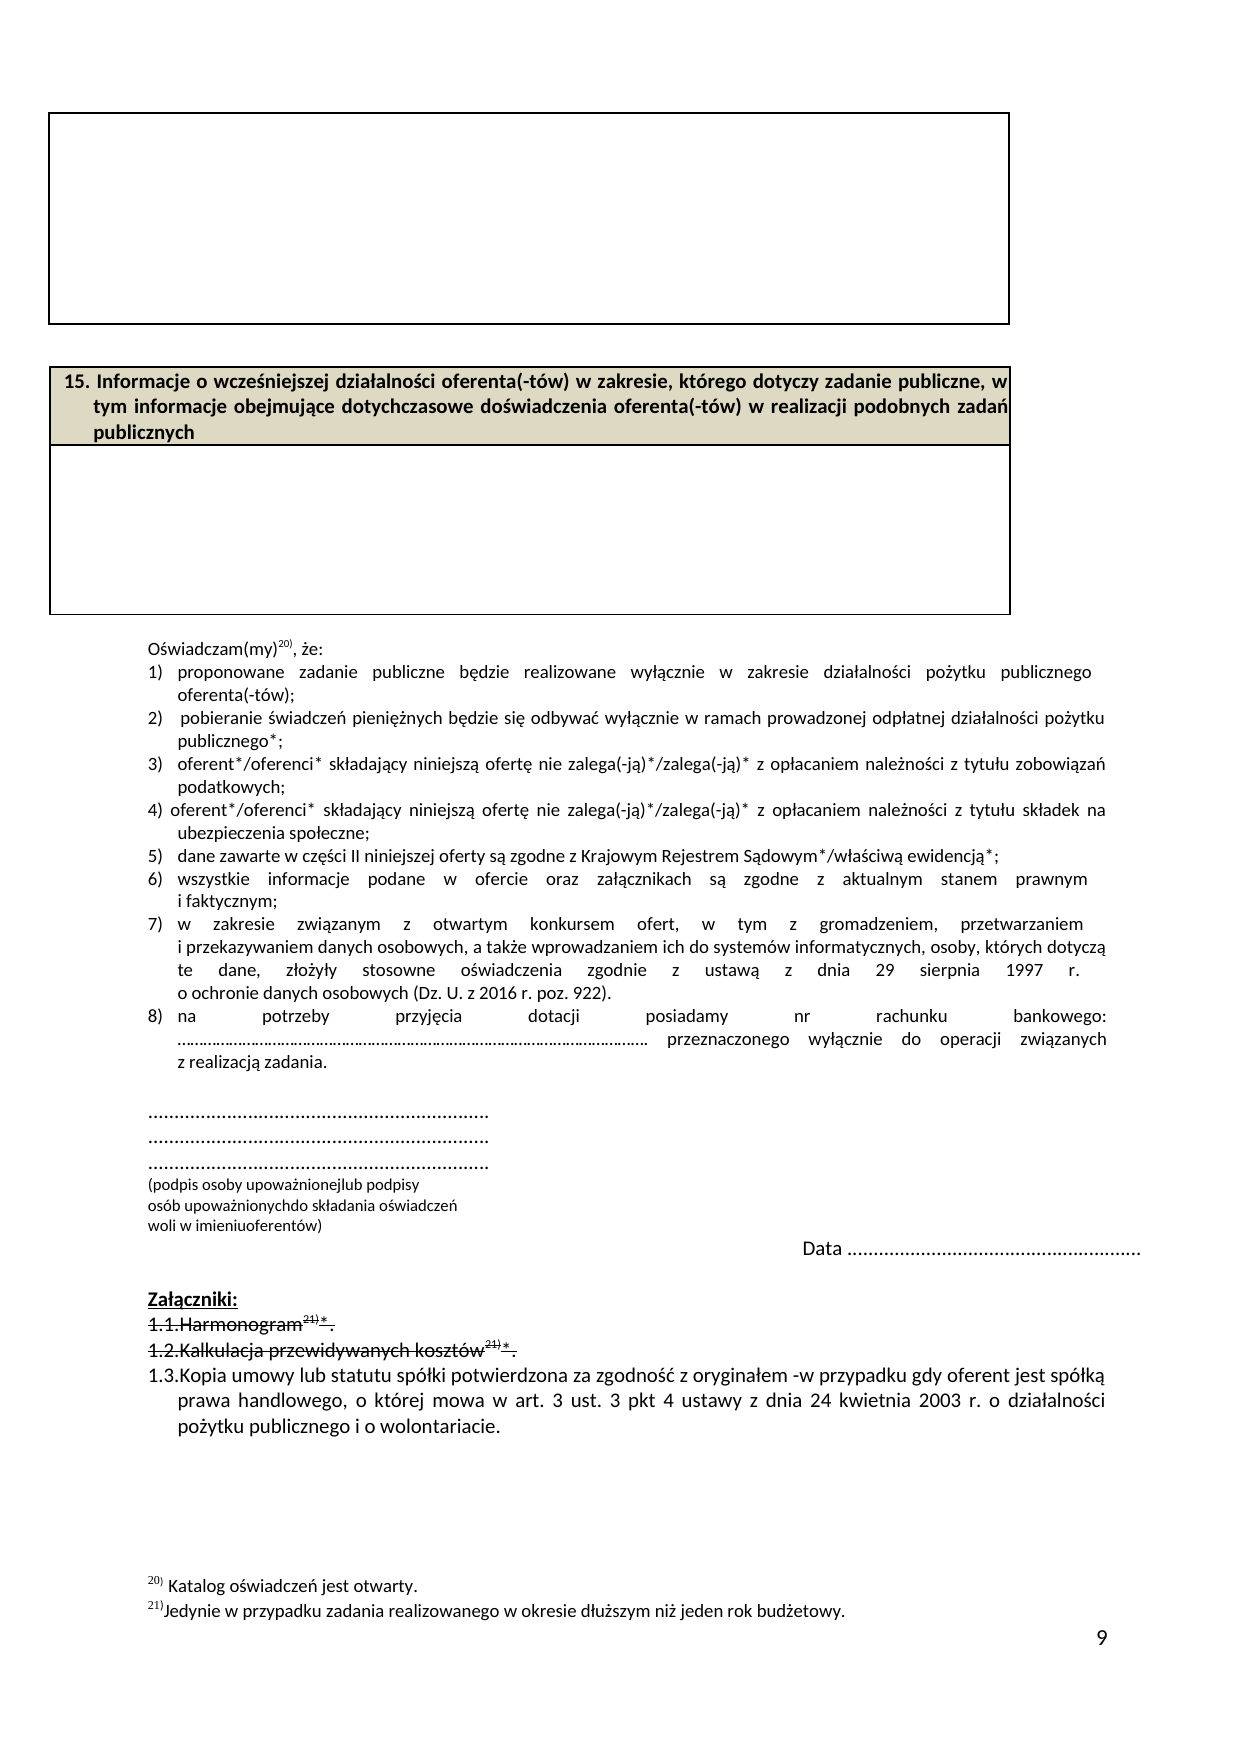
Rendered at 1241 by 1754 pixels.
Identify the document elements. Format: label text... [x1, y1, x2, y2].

text woli w imieniuoferentów) [148, 1215, 1107, 1236]
text 8) na potrzeby przyjęcia dotacji posiadamy nr rachunku bankowego: ………………………………………………………………………………………………. przeznaczonego wyłącznie do operacji związanych z realizacją zadania. [148, 1004, 1107, 1073]
table_cell [51, 446, 1009, 613]
text 1) proponowane zadanie publiczne będzie realizowane wyłącznie w zakresie działalności pożytku publicznego oferenta(-tów); [148, 660, 1107, 706]
text Data ........................................................ [148, 1236, 1107, 1261]
text ................................................................. [148, 1124, 1107, 1149]
text 6) wszystkie informacje podane w ofercie oraz załącznikach są zgodne z aktualnym stanem prawnym i faktycznym; [148, 867, 1107, 912]
text ................................................................. [148, 1149, 1107, 1174]
text ................................................................. [148, 1098, 1107, 1124]
text 7) w zakresie związanym z otwartym konkursem ofert, w tym z gromadzeniem, przetwarzaniem i przekazywaniem danych osobowych, a także wprowadzaniem ich do systemów informatycznych, osoby, których dotyczą te dane, złożyły stosowne oświadczenia zgodnie z ustawą z dnia 29 sierpnia 1997 r. o ochronie danych osobowych (Dz. U. z 2016 r. poz. 922). [148, 912, 1107, 1004]
text osób upoważnionychdo składania oświadczeń [148, 1195, 1107, 1215]
text 2) pobieranie świadczeń pieniężnych będzie się odbywać wyłącznie w ramach prowadzonej odpłatnej działalności pożytku publicznego*; [148, 706, 1107, 752]
text 1.1.Harmonogram)*. [148, 1311, 1107, 1337]
text 1.2.Kalkulacja przewidywanych kosztów)*. [148, 1337, 1107, 1362]
text Oświadczam(my)), że: [148, 637, 1107, 660]
text 3) oferent*/oferenci* składający niniejszą ofertę nie zalega(-ją)*/zalega(-ją)* z opłacaniem należności z tytułu zobowiązań podatkowych; [148, 752, 1107, 798]
text 4) oferent*/oferenci* składający niniejszą ofertę nie zalega(-ją)*/zalega(-ją)* z opłacaniem należności z tytułu składek na ubezpieczenia społeczne; [148, 798, 1107, 844]
table_header 15. Informacje o wcześniejszej działalności oferenta(-tów) w zakresie, którego dotyczy zadanie publiczne, w tym informacje obejmujące dotychczasowe doświadczenia oferenta(-tów) w realizacji podobnych zadań publicznych [51, 368, 1009, 444]
text 5) dane zawarte w części II niniejszej oferty są zgodne z Krajowym Rejestrem Sądowym*/właściwą ewidencją*; [148, 844, 1107, 867]
text 1.3.Kopia umowy lub statutu spółki potwierdzona za zgodność z oryginałem -w przypadku gdy oferent jest spółką prawa handlowego, o której mowa w art. 3 ust. 3 pkt 4 ustawy z dnia 24 kwietnia 2003 r. o działalności pożytku publicznego i o wolontariacie. [148, 1362, 1107, 1438]
text Załączniki: [148, 1286, 1107, 1311]
table_cell [50, 114, 1008, 323]
text (podpis osoby upoważnionejlub podpisy [148, 1174, 1107, 1195]
